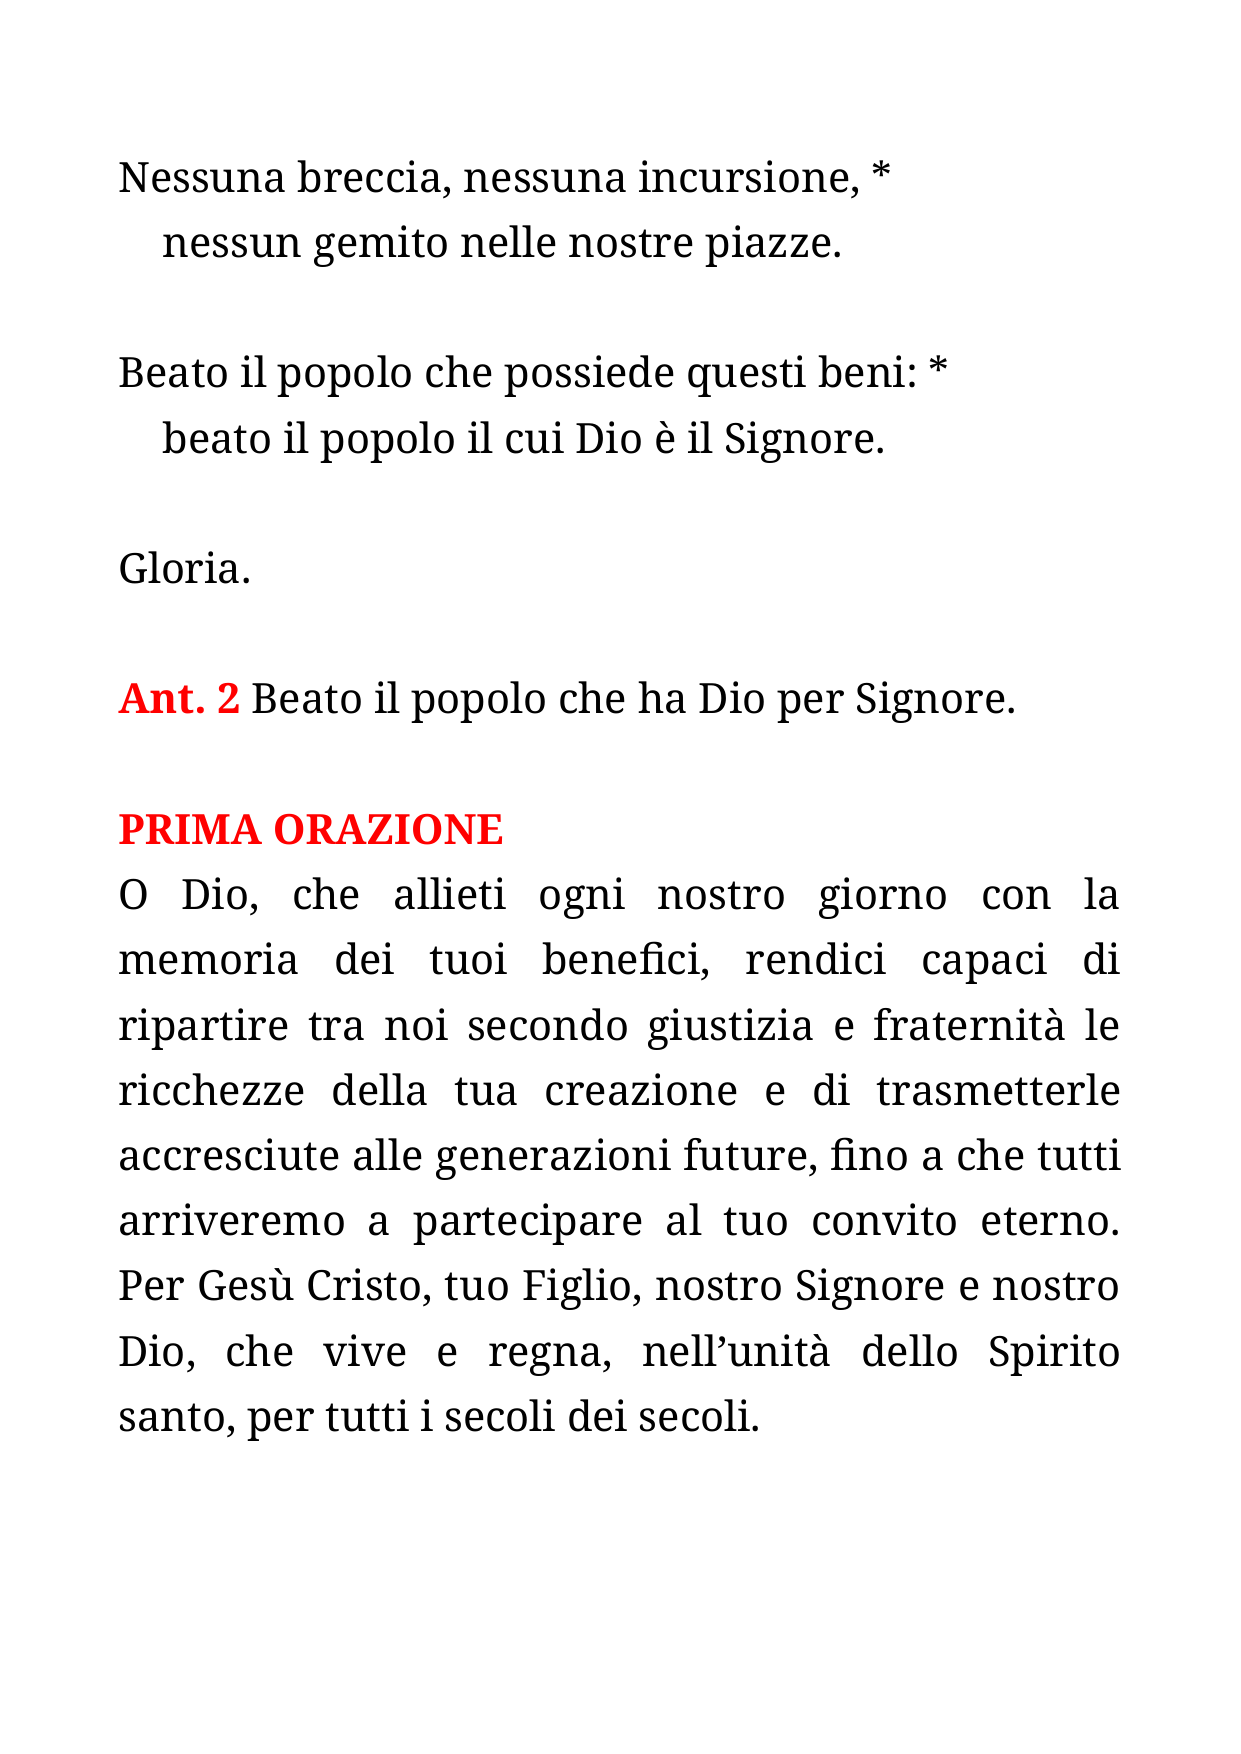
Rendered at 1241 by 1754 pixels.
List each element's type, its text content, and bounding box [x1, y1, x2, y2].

text Beato il popolo che possiede questi beni: * [118, 343, 1122, 400]
text Ant. 2 Beato il popolo che ha Dio per Signore. [118, 669, 1122, 726]
text Gloria. [118, 539, 1122, 596]
text O Dio, che allieti ogni nostro giorno con la memoria dei tuoi benefici, rendici capaci di ripartire tra noi secondo giustizia e fraternità le ricchezze della tua creazione e di trasmetterle accresciute alle generazioni future, fino a che tutti arriveremo a partecipare al tuo convito eterno. Per Gesù Cristo, tuo Figlio, nostro Signore e nostro Dio, che vive e regna, nell’unità dello Spirito santo, per tutti i secoli dei secoli. [118, 865, 1122, 1443]
text PRIMA ORAZIONE [118, 800, 1122, 856]
text Nessuna breccia, nessuna incursione, * [118, 148, 1122, 204]
text nessun gemito nelle nostre piazze. [118, 213, 1122, 269]
text beato il popolo il cui Dio è il Signore. [118, 408, 1122, 465]
